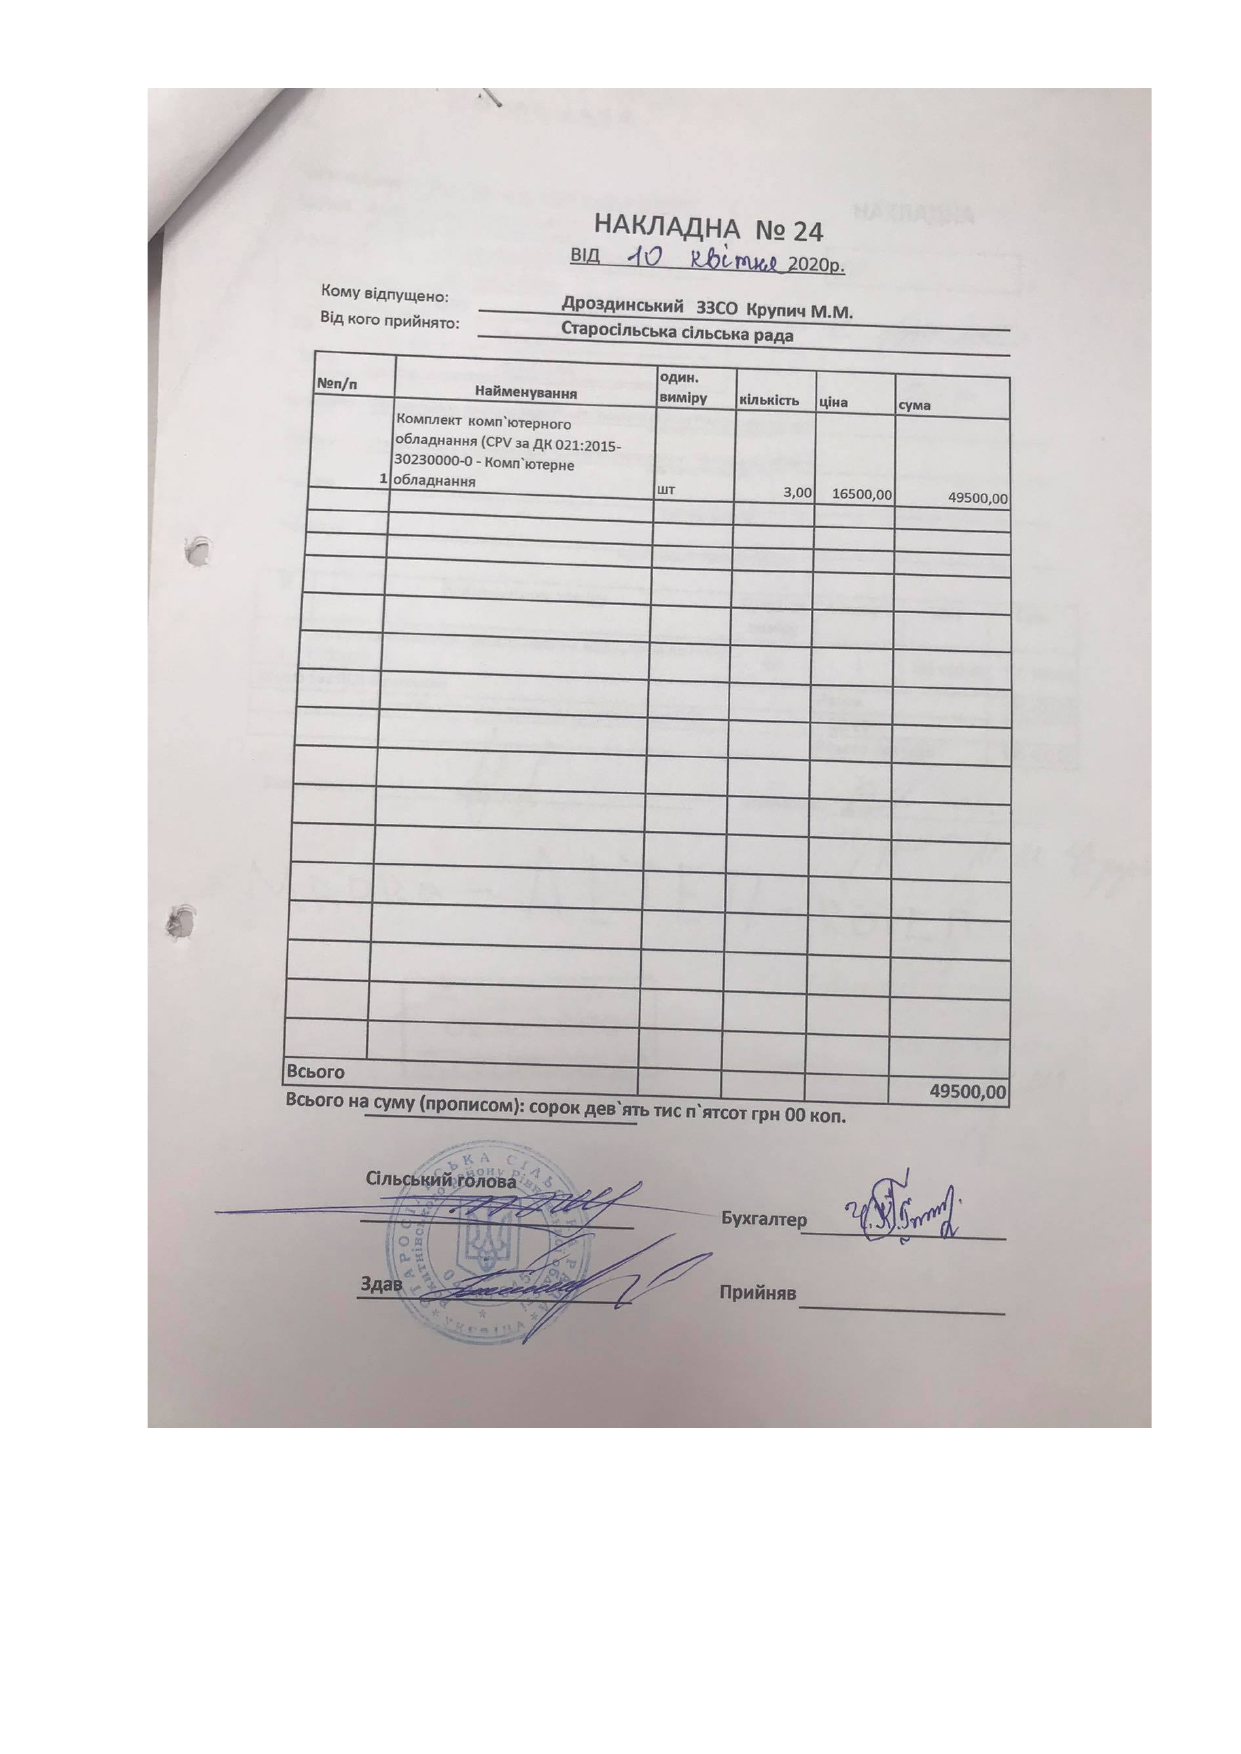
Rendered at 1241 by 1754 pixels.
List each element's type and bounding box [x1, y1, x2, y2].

picture [147, 88, 1152, 1428]
